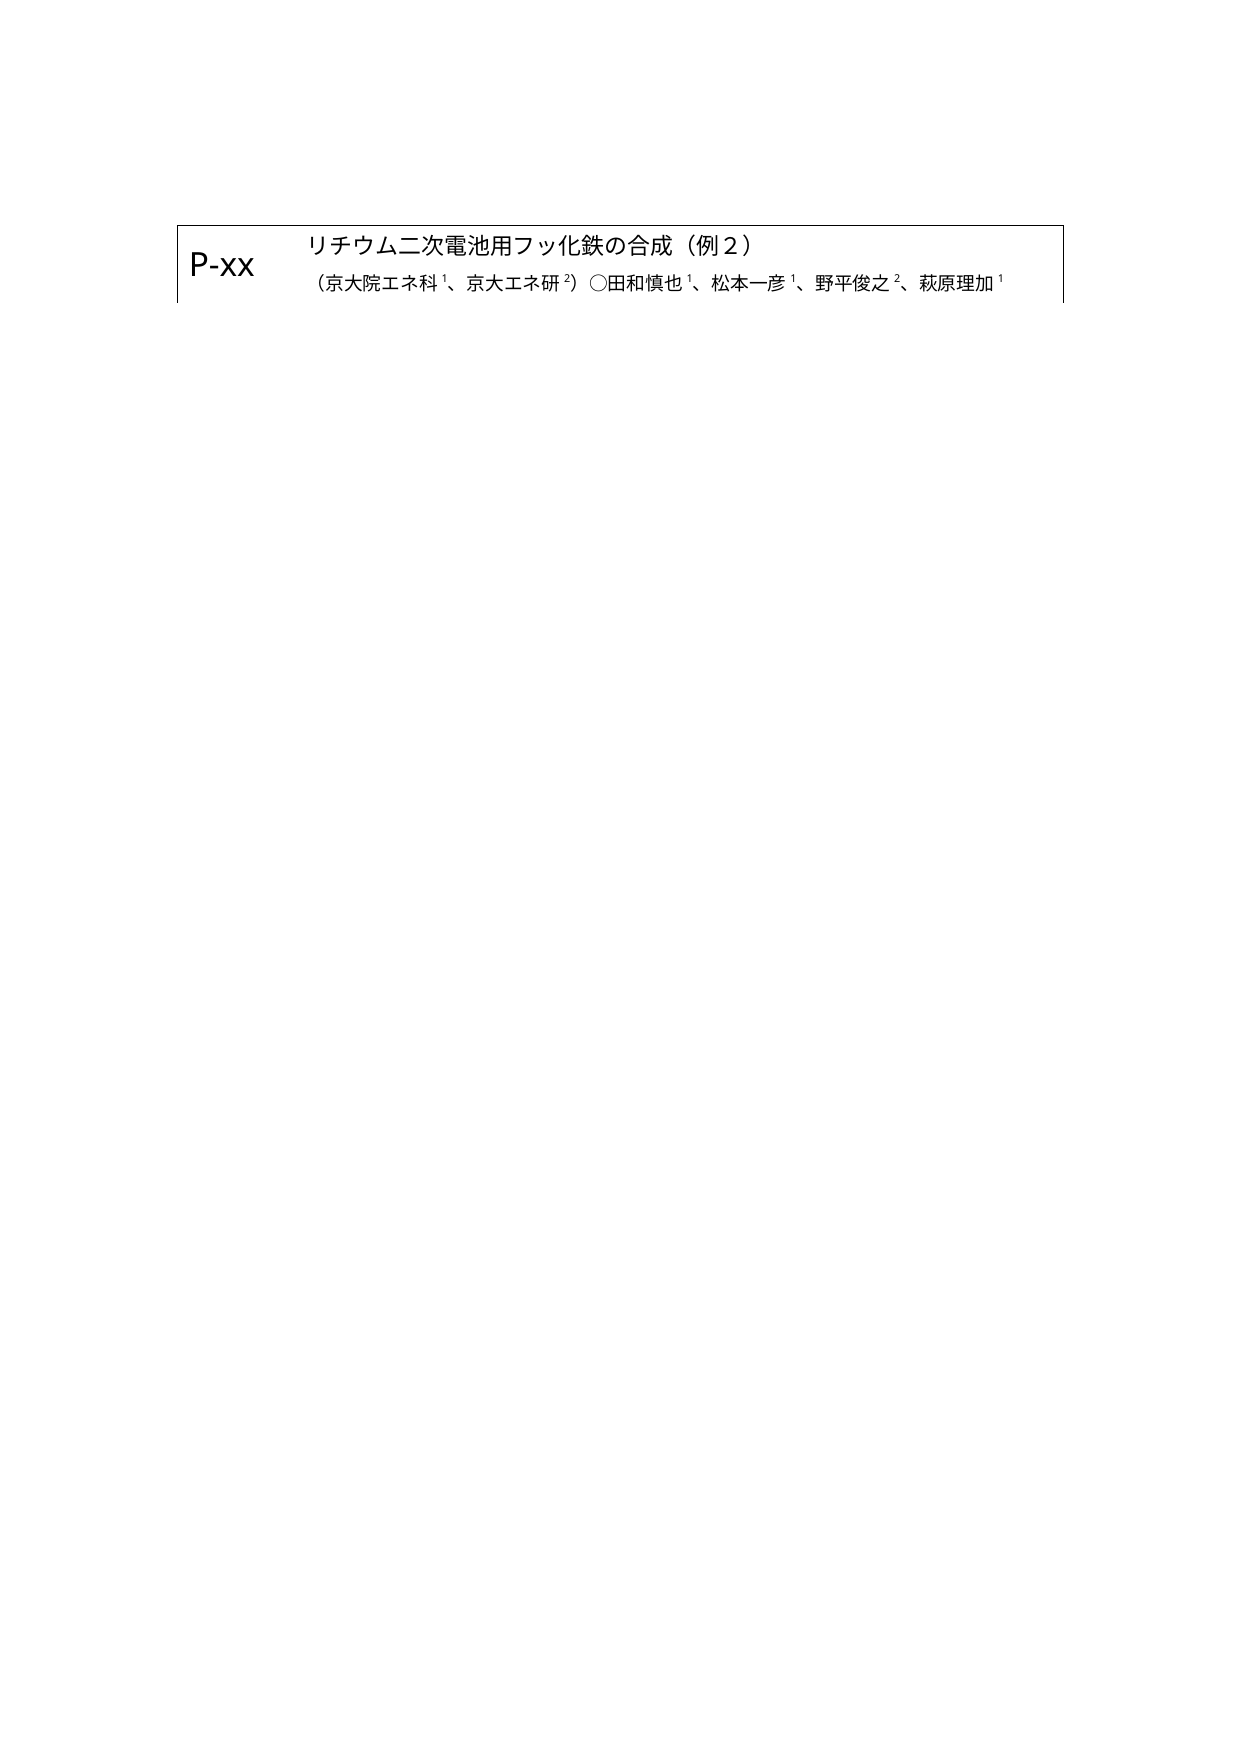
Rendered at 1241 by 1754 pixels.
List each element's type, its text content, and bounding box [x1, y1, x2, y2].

table_cell リチウム二次電池用フッ化鉄の合成（例２） （京大院エネ科1、京大エネ研2）○田和慎也1、松本一彦1、野平俊之2、萩原理加1 [295, 226, 1063, 303]
table_cell P-xx [178, 226, 295, 303]
